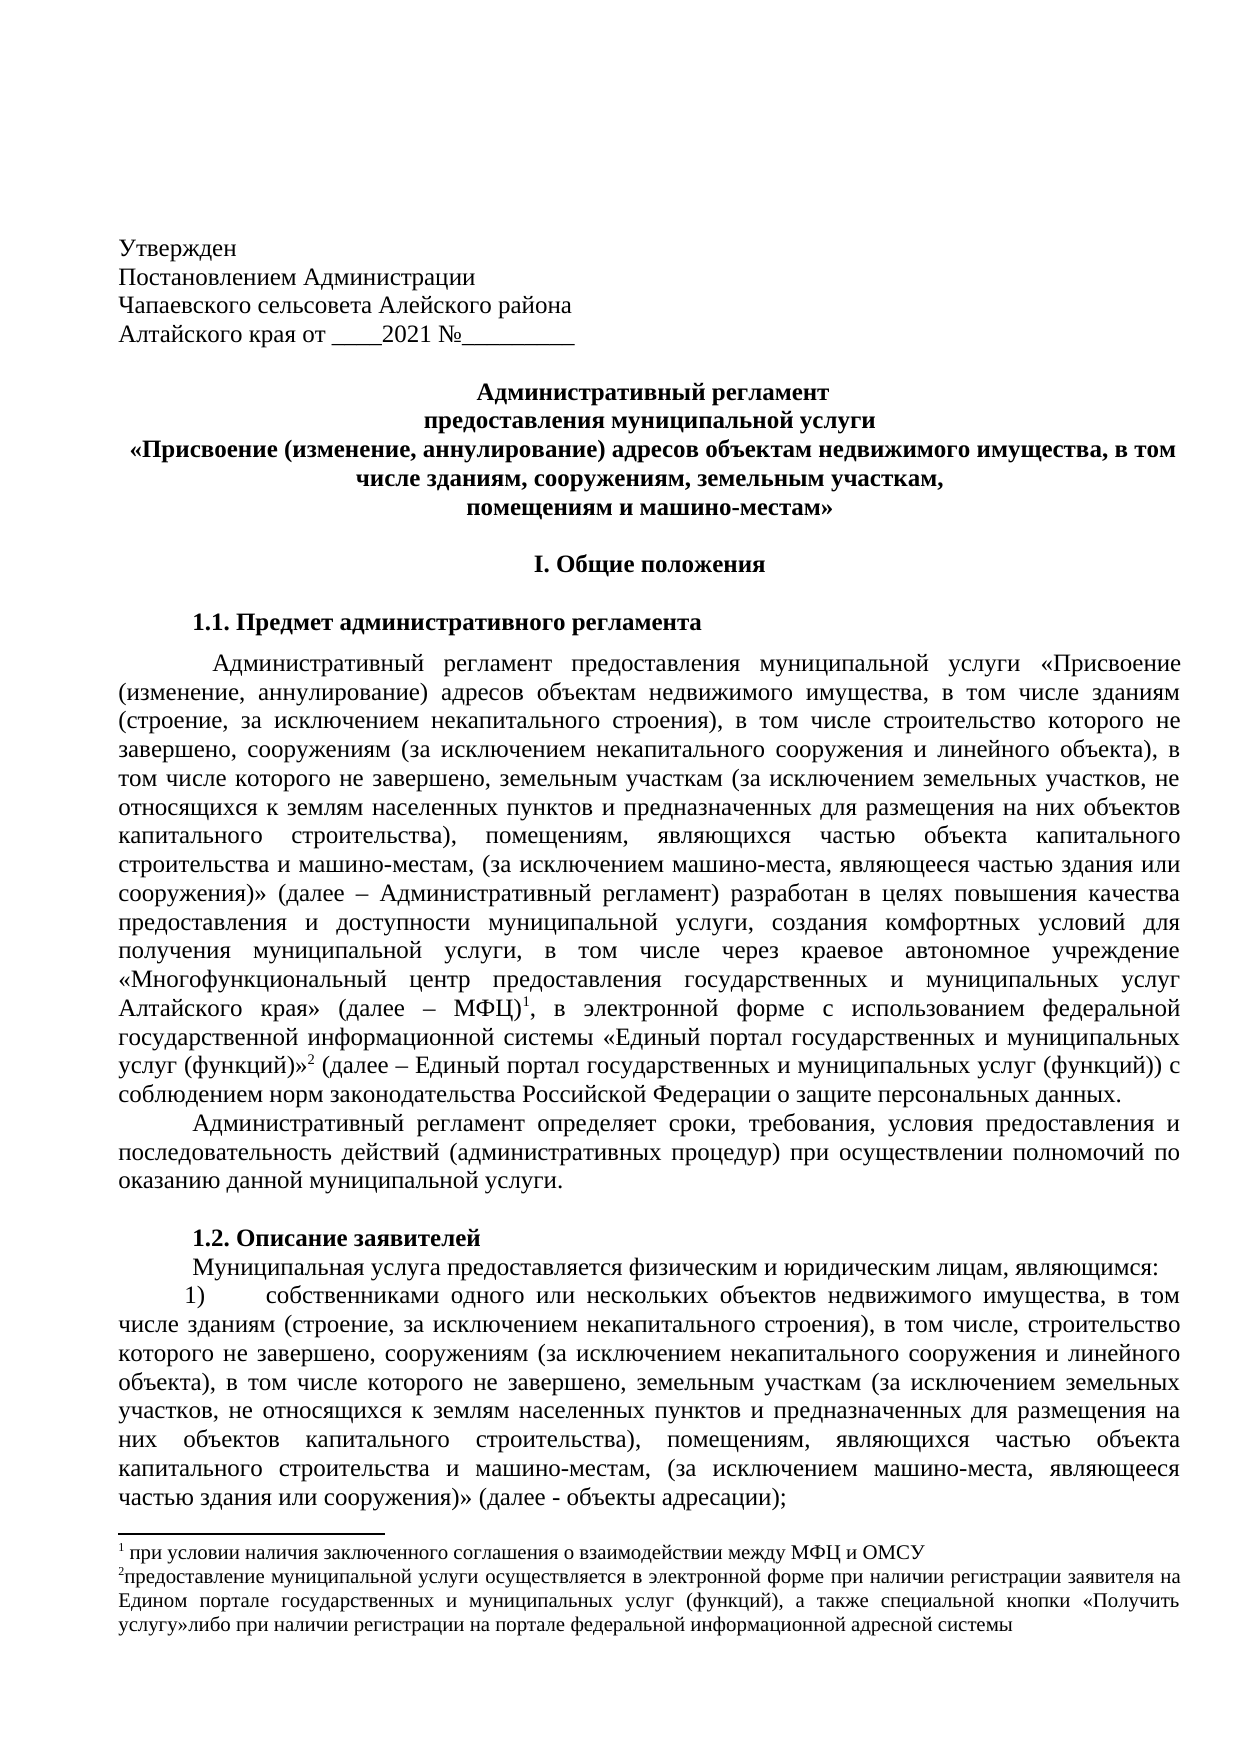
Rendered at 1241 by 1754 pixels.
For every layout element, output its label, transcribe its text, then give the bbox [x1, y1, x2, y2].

text помещениям и машино-местам» [118, 492, 1181, 521]
text Муниципальная услуга предоставляется физическим и юридическим лицам, являющимся: [118, 1252, 1181, 1281]
text «Присвоение (изменение, аннулирование) адресов объектам недвижимого имущества, в том числе зданиям, сооружениям, земельным участкам, [118, 434, 1181, 492]
text Административный регламент определяет сроки, требования, условия предоставления и последовательность действий (административных процедур) при осуществлении полномочий по оказанию данной муниципальной услуги. [118, 1108, 1181, 1194]
text Общие положения [118, 549, 1181, 578]
text Утвержден [118, 233, 610, 262]
text 1.2. Описание заявителей [118, 1223, 1181, 1252]
text Постановлением Администрации Чапаевского сельсовета Алейского района Алтайского края от ____2021 №_________ [118, 262, 610, 348]
text Административный регламент предоставления муниципальной услуги «Присвоение (изменение, аннулирование) адресов объектам недвижимого имущества, в том числе зданиям (строение, за исключением некапитального строения), в том числе строительство которого не завершено, сооружениям (за исключением некапитального сооружения и линейного объекта), в том числе которого не завершено, земельным участкам (за исключением земельных участков, не относящихся к землям населенных пунктов и предназначенных для размещения на них объектов капитального строительства), помещениям, являющихся частью объекта капитального строительства и машино-местам, (за исключением машино-места, являющееся частью здания или сооружения)» (далее – Административный регламент) разработан в целях повышения качества предоставления и доступности муниципальной услуги, создания комфортных условий для получения муниципальной услуги, в том числе через краевое автономное учреждение «Многофункциональный центр предоставления государственных и муниципальных услуг Алтайского края» (далее – МФЦ), в электронной форме с использованием федеральной государственной информационной системы «Единый портал государственных и муниципальных услуг (функций)» (далее – Единый портал государственных и муниципальных услуг (функций)) с соблюдением норм законодательства Российской Федерации о защите персональных данных. [118, 648, 1181, 1108]
text Административный регламент [118, 377, 1188, 406]
text 1.1. Предмет административного регламента [118, 607, 1181, 636]
text предоставления муниципальной услуги [118, 406, 1181, 434]
list собственниками одного или нескольких объектов недвижимого имущества, в том числе зданиям (строение, за исключением некапитального строения), в том числе, строительство которого не завершено, сооружениям (за исключением некапитального сооружения и линейного объекта), в том числе которого не завершено, земельным участкам (за исключением земельных участков, не относящихся к землям населенных пунктов и предназначенных для размещения на них объектов капитального строительства), помещениям, являющихся частью объекта капитального строительства и машино-местам, (за исключением машино-места, являющееся частью здания или сооружения)» (далее - объекты адресации); [118, 1281, 1181, 1511]
